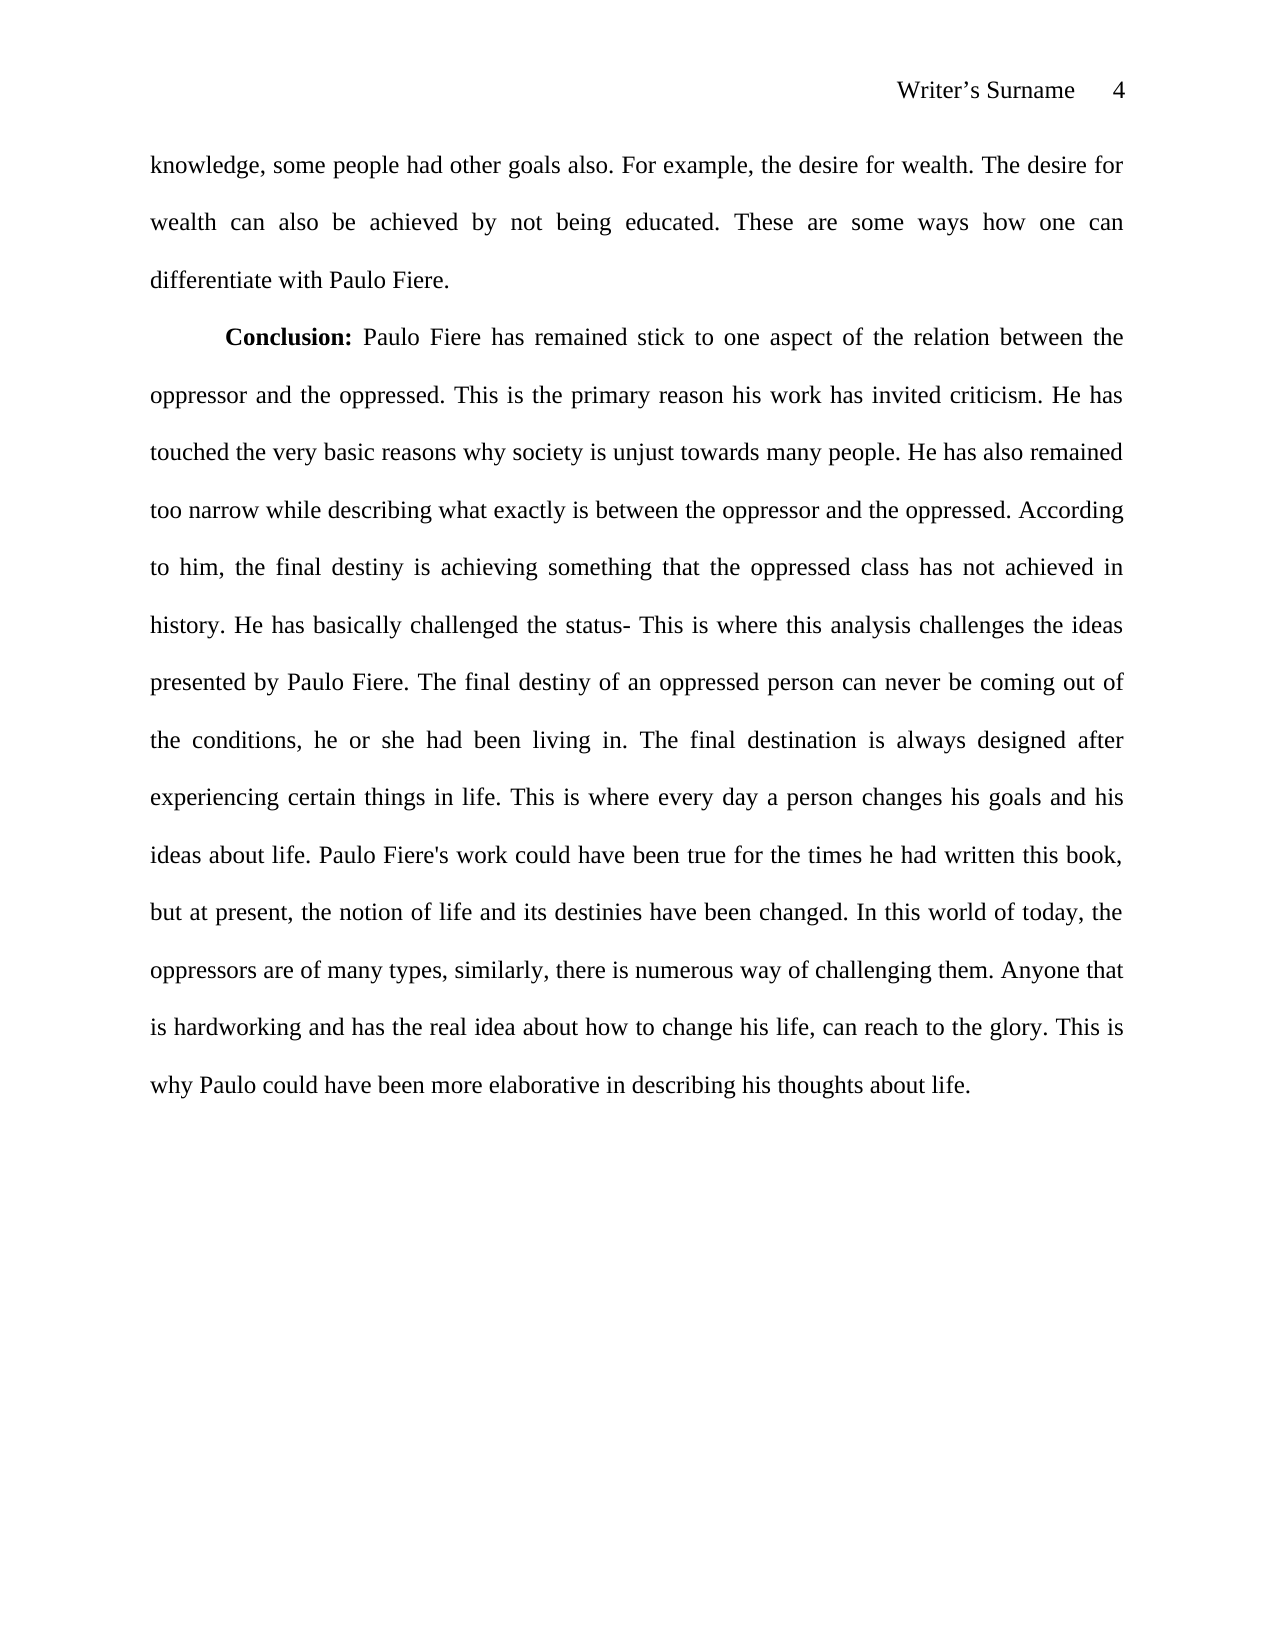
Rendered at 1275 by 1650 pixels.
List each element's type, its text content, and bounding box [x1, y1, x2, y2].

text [150, 150, 1125, 294]
text Conclusion: Paulo Fiere has remained stick to one aspect of the relation between the oppressor and the oppressed. This is the primary reason his work has invited criticism. He has touched the very basic reasons why society is unjust towards many people. He has also remained too narrow while describing what exactly is between the oppressor and the oppressed. According to him, the final destiny is achieving something that the oppressed class has not achieved in history. He has basically challenged the status- This is where this analysis challenges the ideas presented by Paulo Fiere. The final destiny of an oppressed person can never be coming out of the conditions, he or she had been living in. The final destination is always designed after experiencing certain things in life. This is where every day a person changes his goals and his ideas about life. Paulo Fiere's work could have been true for the times he had written this book, but at present, the notion of life and its destinies have been changed. In this world of today, the oppressors are of many types, similarly, there is numerous way of challenging them. Anyone that is hardworking and has the real idea about how to change his life, can reach to the glory. This is why Paulo could have been more elaborative in describing his thoughts about life. [150, 322, 1125, 1099]
